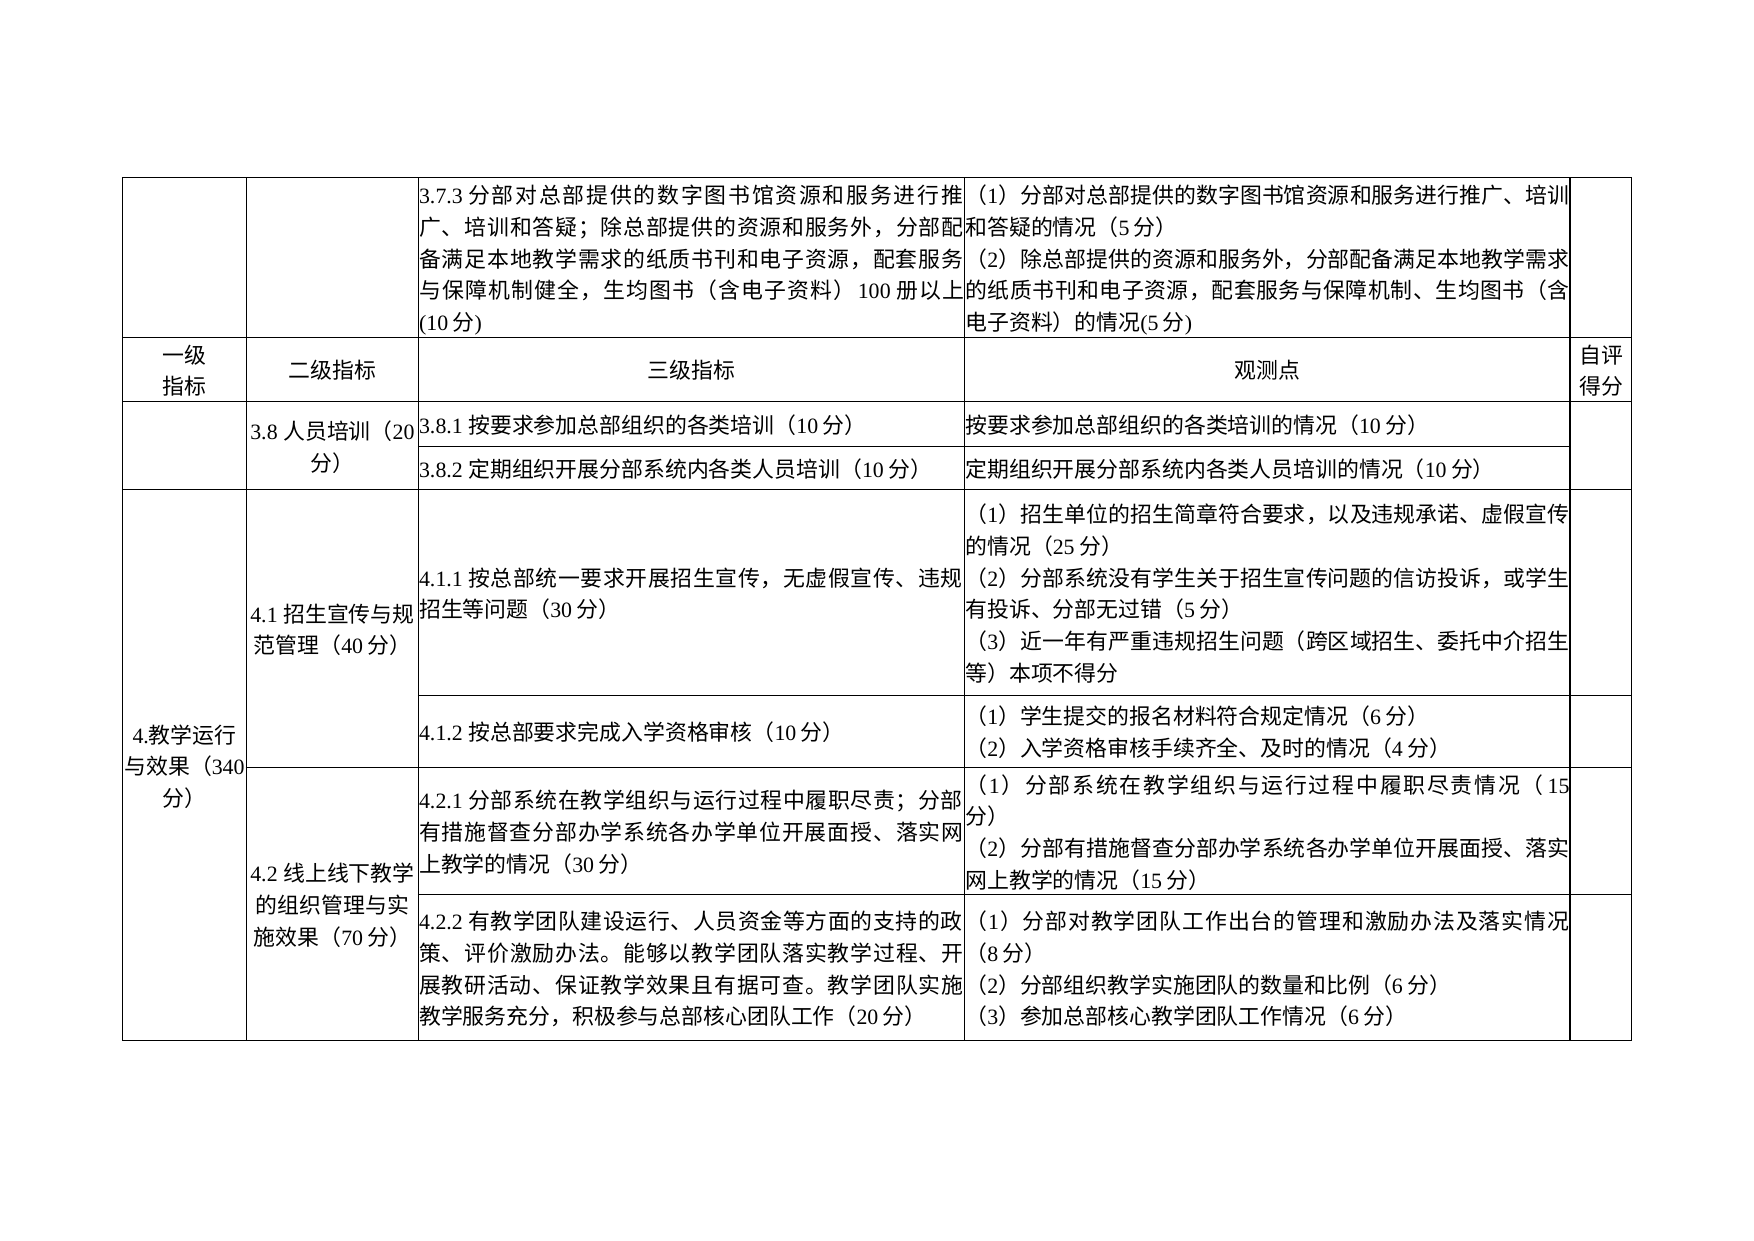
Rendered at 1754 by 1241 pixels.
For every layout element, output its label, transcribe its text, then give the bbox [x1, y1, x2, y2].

table_cell [1571, 768, 1631, 894]
table_cell 三级指标 [419, 338, 964, 401]
table_cell [1571, 402, 1631, 489]
table_cell 4.2.2 有教学团队建设运行、人员资金等方面的支持的政策、评价激励办法。能够以教学团队落实教学过程、开展教研活动、保证教学效果且有据可查。教学团队实施教学服务充分，积极参与总部核心团队工作（20分） [419, 895, 964, 1040]
table_cell [1571, 696, 1631, 767]
table_cell 3.7.3 分部对总部提供的数字图书馆资源和服务进行推广、培训和答疑；除总部提供的资源和服务外，分部配备满足本地教学需求的纸质书刊和电子资源，配套服务与保障机制健全，生均图书（含电子资料）100册以上(10分) [419, 178, 964, 337]
table_cell （1）分部对教学团队工作出台的管理和激励办法及落实情况（8分） （2）分部组织教学实施团队的数量和比例（6分） （3）参加总部核心教学团队工作情况（6分） [965, 895, 1569, 1040]
table_cell 4.2 线上线下教学的组织管理与实施效果（70分） [247, 768, 418, 1040]
table_cell 一级 指标 [123, 338, 246, 401]
table_cell 4.1 招生宣传与规范管理（40分） [247, 490, 418, 767]
table_cell （1）分部对总部提供的数字图书馆资源和服务进行推广、培训和答疑的情况（5分） （2）除总部提供的资源和服务外，分部配备满足本地教学需求的纸质书刊和电子资源，配套服务与保障机制、生均图书（含电子资料）的情况(5分) [965, 178, 1569, 337]
table_cell 4.1.1 按总部统一要求开展招生宣传，无虚假宣传、违规招生等问题（30分） [419, 490, 964, 694]
table_cell 定期组织开展分部系统内各类人员培训的情况（10分） [965, 447, 1569, 489]
table_cell （1）学生提交的报名材料符合规定情况（6分） （2）入学资格审核手续齐全、及时的情况（4分） [965, 696, 1569, 767]
table_cell [1571, 895, 1631, 1040]
table_cell 3.8 人员培训（20分） [247, 402, 418, 489]
table_cell 按要求参加总部组织的各类培训的情况（10分） [965, 402, 1569, 446]
table_cell 4.教学运行与效果（340分） [123, 490, 246, 1040]
table_cell [1571, 490, 1631, 694]
table_cell （1）招生单位的招生简章符合要求，以及违规承诺、虚假宣传的情况（25分） （2）分部系统没有学生关于招生宣传问题的信访投诉，或学生有投诉、分部无过错（5分） （3）近一年有严重违规招生问题（跨区域招生、委托中介招生等）本项不得分 [965, 490, 1569, 694]
table_cell 3.8.2 定期组织开展分部系统内各类人员培训（10分） [419, 447, 964, 489]
table_cell 4.2.1 分部系统在教学组织与运行过程中履职尽责；分部有措施督查分部办学系统各办学单位开展面授、落实网上教学的情况（30分） [419, 768, 964, 894]
table_cell [1571, 178, 1631, 337]
table_cell 二级指标 [247, 338, 418, 401]
table_cell （1）分部系统在教学组织与运行过程中履职尽责情况（15分） （2）分部有措施督查分部办学系统各办学单位开展面授、落实网上教学的情况（15分） [965, 768, 1569, 894]
table_cell 3.8.1 按要求参加总部组织的各类培训（10分） [419, 402, 964, 446]
table_cell [123, 402, 246, 489]
table_cell 4.1.2 按总部要求完成入学资格审核（10分） [419, 696, 964, 767]
table_cell 自评 得分 [1571, 338, 1631, 401]
table_cell 观测点 [965, 338, 1569, 401]
